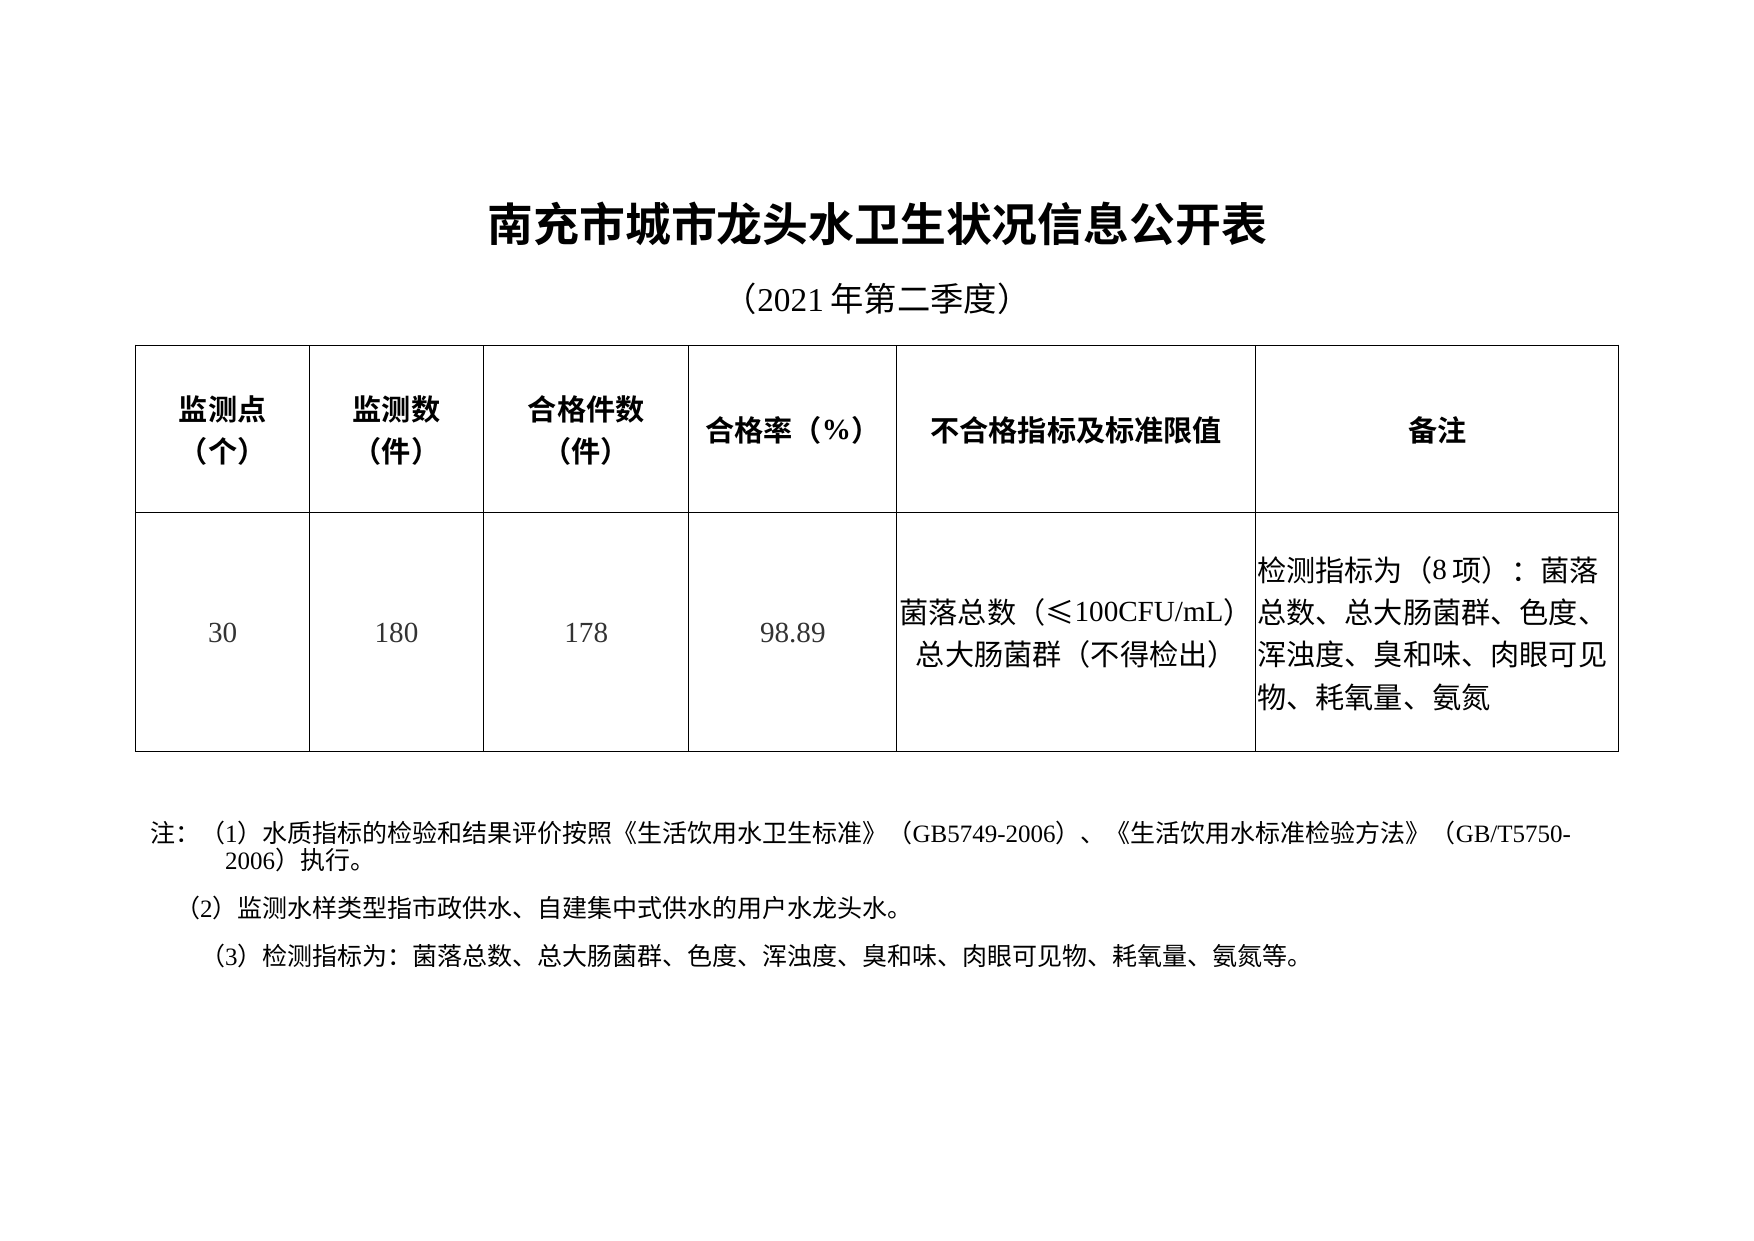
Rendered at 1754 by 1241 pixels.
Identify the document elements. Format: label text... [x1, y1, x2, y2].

list （3）检测指标为：菌落总数、总大肠菌群、色度、浑浊度、臭和味、肉眼可见物、耗氧量、氨氮等。 [150, 944, 1604, 971]
table_cell 30 [136, 513, 309, 751]
table_header 合格件数 （件） [484, 346, 688, 512]
table_cell 98.89 [689, 513, 896, 751]
table_header 备注 [1256, 346, 1618, 512]
table_cell 178 [484, 513, 688, 751]
text （2）监测水样类型指市政供水、自建集中式供水的用户水龙头水。 [150, 896, 1604, 923]
table_header 监测数（件） [310, 346, 483, 512]
table_header 合格率（%） [689, 346, 896, 512]
table_cell 180 [310, 513, 483, 751]
table_cell 检测指标为（8项）：菌落总数、总大肠菌群、色度、浑浊度、臭和味、肉眼可见物、耗氧量、氨氮 [1256, 513, 1618, 751]
text 南充市城市龙头水卫生状况信息公开表 [150, 198, 1604, 252]
text 注：（1）水质指标的检验和结果评价按照《生活饮用水卫生标准》（GB5749-2006）、《生活饮用水标准检验方法》（GB/T5750-2006）执行。 [150, 821, 1604, 875]
text （2021年第二季度） [150, 273, 1604, 321]
table_header 不合格指标及标准限值 [897, 346, 1255, 512]
table_cell 菌落总数（≤100CFU/mL） 总大肠菌群（不得检出） [897, 513, 1255, 751]
table_header 监测点（个） [136, 346, 309, 512]
